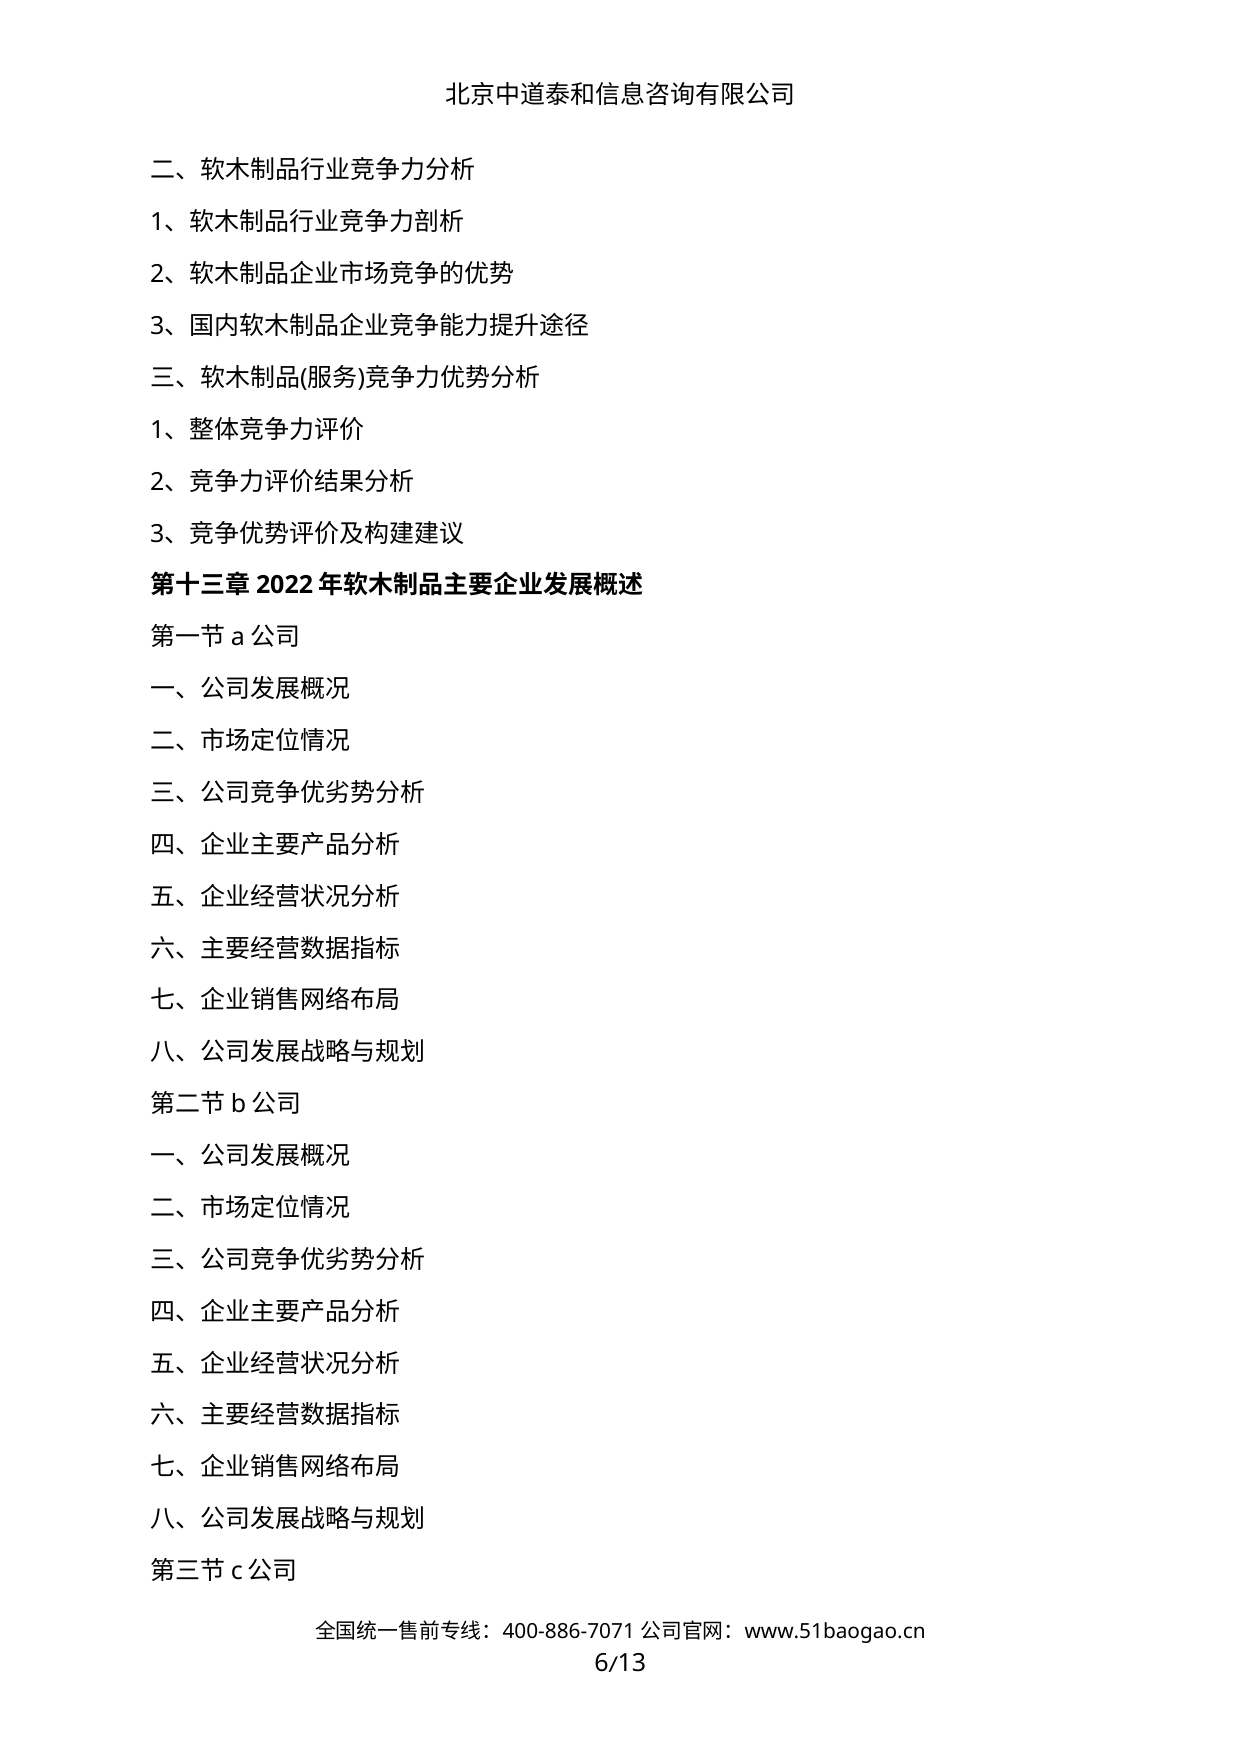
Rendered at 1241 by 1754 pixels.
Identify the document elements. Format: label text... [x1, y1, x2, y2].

text 五、企业经营状况分析 [150, 876, 1090, 912]
text 七、企业销售网络布局 [150, 1447, 1090, 1483]
text 第三节 c公司 [150, 1551, 1090, 1587]
text 3、竞争优势评价及构建建议 [150, 513, 1090, 549]
text 六、主要经营数据指标 [150, 1395, 1090, 1431]
text 第一节 a公司 [150, 617, 1090, 653]
text 七、企业销售网络布局 [150, 980, 1090, 1016]
text 第二节 b公司 [150, 1084, 1090, 1120]
text 三、公司竞争优劣势分析 [150, 772, 1090, 809]
text 三、软木制品(服务)竞争力优势分析 [150, 357, 1090, 394]
text 四、企业主要产品分析 [150, 824, 1090, 861]
text 1、整体竞争力评价 [150, 409, 1090, 446]
text 六、主要经营数据指标 [150, 928, 1090, 964]
text 八、公司发展战略与规划 [150, 1499, 1090, 1535]
text 二、软木制品行业竞争力分析 [150, 150, 1090, 186]
text 一、公司发展概况 [150, 669, 1090, 705]
text 二、市场定位情况 [150, 721, 1090, 757]
text 1、软木制品行业竞争力剖析 [150, 202, 1090, 238]
text 一、公司发展概况 [150, 1136, 1090, 1172]
text 八、公司发展战略与规划 [150, 1032, 1090, 1068]
text 2、竞争力评价结果分析 [150, 461, 1090, 497]
text 三、公司竞争优劣势分析 [150, 1239, 1090, 1276]
text 第十三章 2022年软木制品主要企业发展概述 [150, 565, 1090, 601]
text 四、企业主要产品分析 [150, 1291, 1090, 1327]
text 二、市场定位情况 [150, 1187, 1090, 1224]
text 五、企业经营状况分析 [150, 1343, 1090, 1379]
text 2、软木制品企业市场竞争的优势 [150, 254, 1090, 290]
text 3、国内软木制品企业竞争能力提升途径 [150, 306, 1090, 342]
